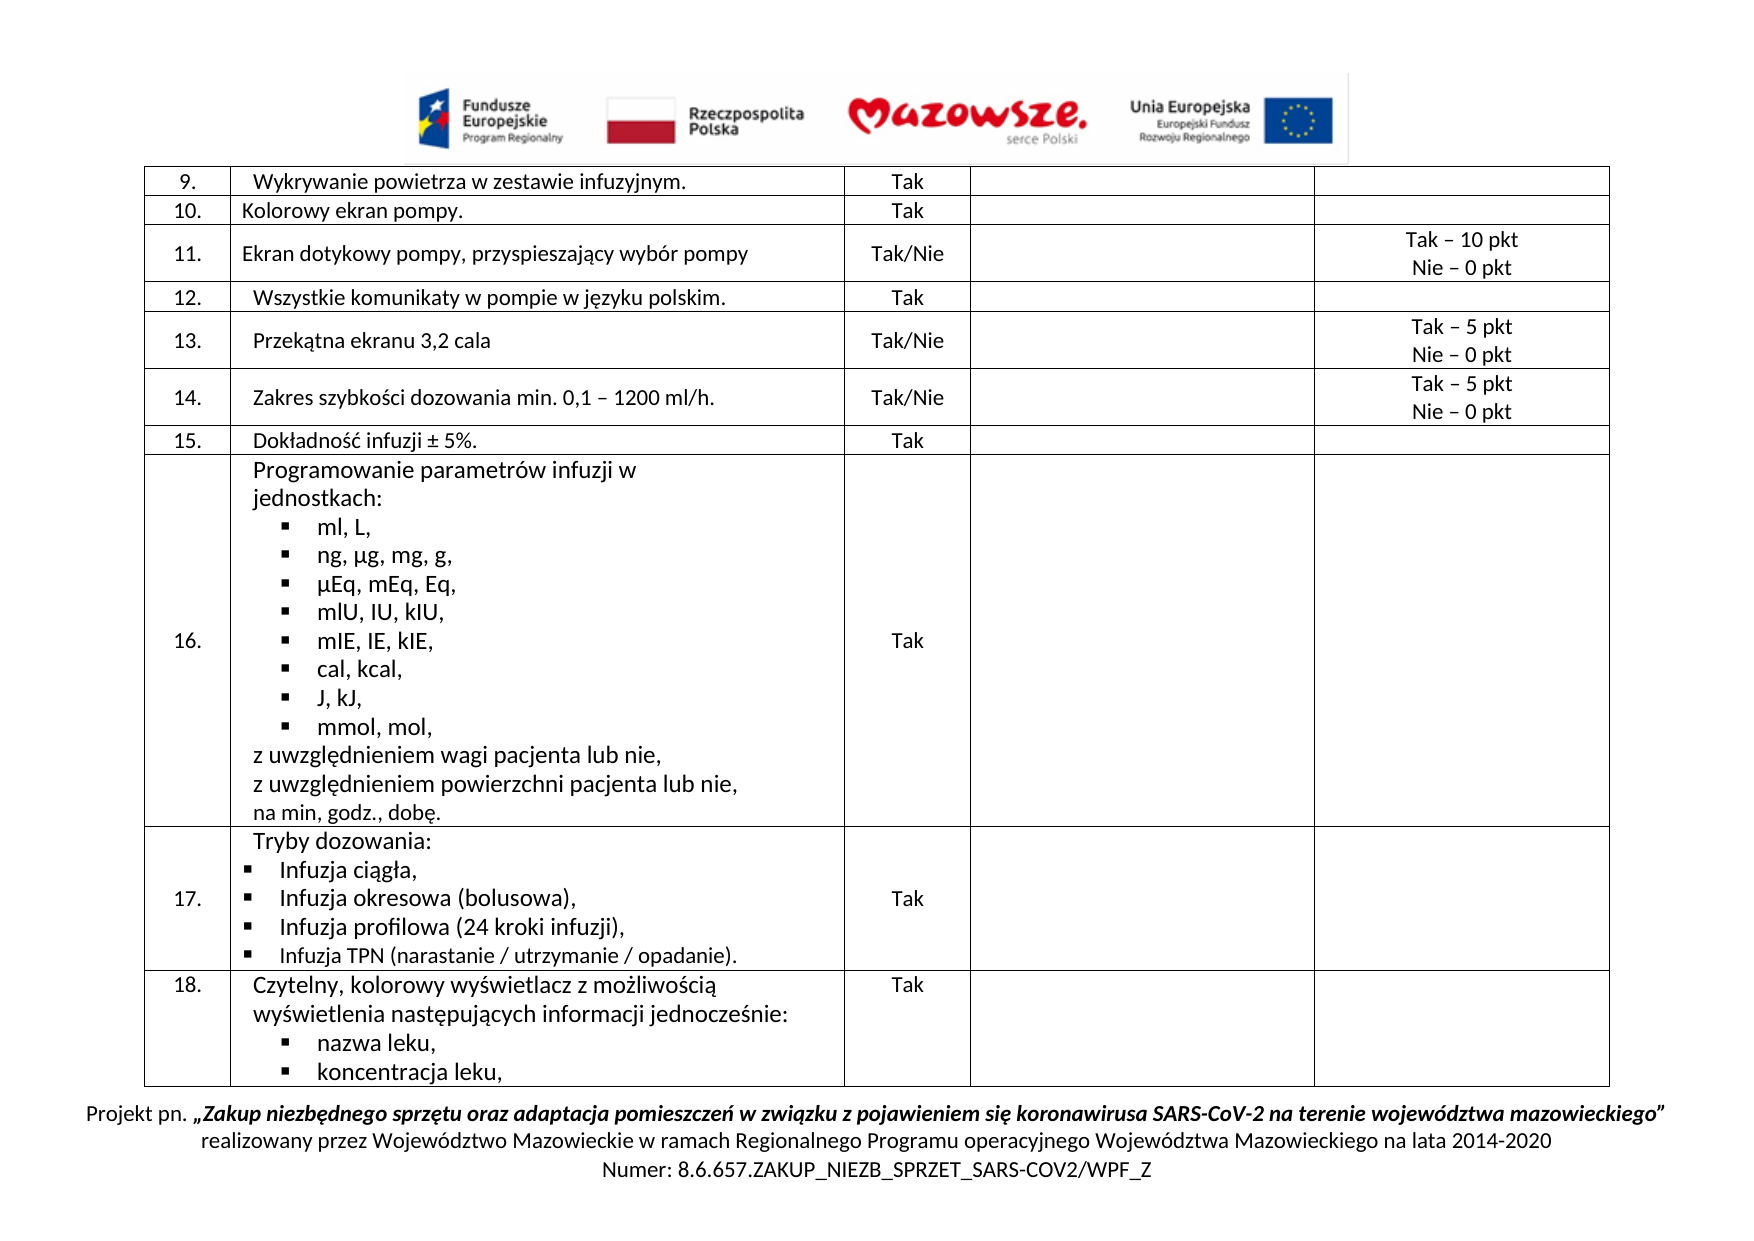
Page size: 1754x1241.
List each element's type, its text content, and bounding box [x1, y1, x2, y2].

table_cell [971, 225, 1314, 281]
table_cell 17. [145, 827, 230, 969]
table_cell Kolorowy ekran pompy. [231, 196, 844, 224]
table_cell Tak [845, 455, 970, 826]
table_cell Zakres szybkości dozowania min. 0,1 – 1200 ml/h. [231, 369, 844, 425]
table_cell Przekątna ekranu 3,2 cala [231, 312, 844, 368]
table_cell Tak [845, 196, 970, 224]
table_cell Dokładność infuzji ± 5%. [231, 426, 844, 454]
table_cell 14. [145, 369, 230, 425]
table_cell [971, 312, 1314, 368]
table_cell 13. [145, 312, 230, 368]
table_cell [971, 167, 1314, 195]
table_cell 15. [145, 426, 230, 454]
table_cell Ekran dotykowy pompy, przyspieszający wybór pompy [231, 225, 844, 281]
table_cell 16. [145, 455, 230, 826]
table_cell Programowanie parametrów infuzji w jednostkach: ml, L, ng, μg, mg, g, μEq, mEq, Eq, mlU, IU, kIU, mIE, IE, kIE, cal, kcal, J, kJ, mmol, mol, z uwzględnieniem wagi pacjenta lub nie, z uwzględnieniem powierzchni pacjenta lub nie, na min, godz., dobę. [231, 455, 844, 826]
table_cell Tak [845, 282, 970, 311]
table_cell [1315, 282, 1609, 311]
table_cell Tak [845, 426, 970, 454]
picture [404, 73, 1350, 166]
table_cell [1315, 827, 1609, 969]
table_cell 10. [145, 196, 230, 224]
table_cell Wszystkie komunikaty w pompie w języku polskim. [231, 282, 844, 311]
table_cell Tak [845, 167, 970, 195]
table_cell 11. [145, 225, 230, 281]
table_cell Wykrywanie powietrza w zestawie infuzyjnym. [231, 167, 844, 195]
table_cell [1315, 971, 1609, 1086]
table_cell [971, 369, 1314, 425]
table_cell [971, 971, 1314, 1086]
table_cell Tak – 5 pkt Nie – 0 pkt [1315, 312, 1609, 368]
table_cell 18. [145, 971, 230, 1086]
table_cell Tak/Nie [845, 369, 970, 425]
table_cell Tak [845, 827, 970, 969]
table_cell Tak – 10 pkt Nie – 0 pkt [1315, 225, 1609, 281]
table_cell [971, 426, 1314, 454]
table_cell Tryby dozowania: Infuzja ciągła, Infuzja okresowa (bolusowa), Infuzja profilowa (24 kroki infuzji), Infuzja TPN (narastanie / utrzymanie / opadanie). [231, 827, 844, 969]
table_cell Tak [845, 971, 970, 1086]
table_cell 12. [145, 282, 230, 311]
table_cell Tak – 5 pkt Nie – 0 pkt [1315, 369, 1609, 425]
table_cell [1315, 426, 1609, 454]
table_cell [971, 196, 1314, 224]
table_cell [971, 827, 1314, 969]
table_cell Tak/Nie [845, 225, 970, 281]
table_cell 9. [145, 167, 230, 195]
table_cell [1315, 196, 1609, 224]
table_cell [1315, 167, 1609, 195]
table_cell [1315, 455, 1609, 826]
table_cell Tak/Nie [845, 312, 970, 368]
table_cell [971, 282, 1314, 311]
table_cell [971, 455, 1314, 826]
